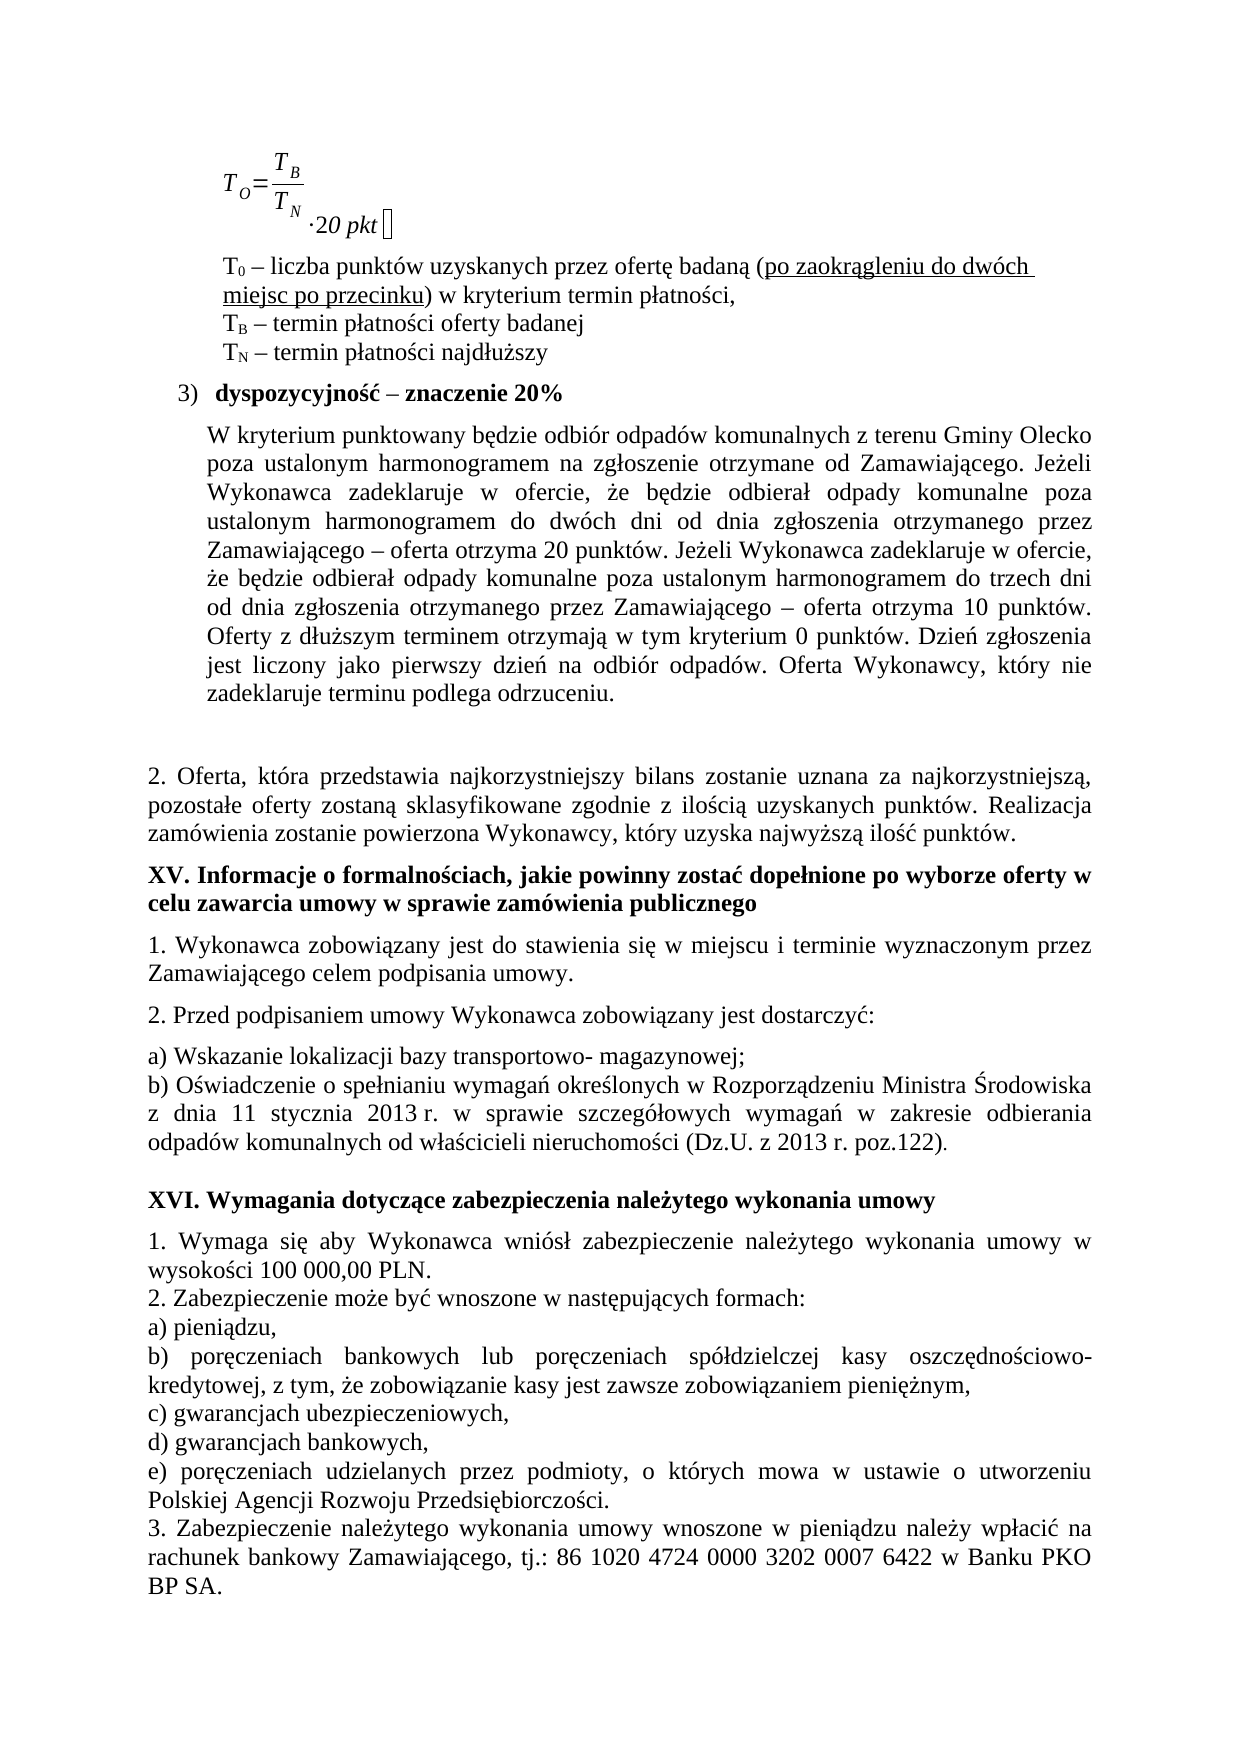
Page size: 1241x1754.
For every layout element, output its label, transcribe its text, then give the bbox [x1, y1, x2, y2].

text 1. Wymaga się aby Wykonawca wniósł zabezpieczenie należytego wykonania umowy w wysokości . [148, 1226, 1093, 1283]
text 2. Oferta, która przedstawia najkorzystniejszy bilans zostanie uznana za najkorzystniejszą, pozostałe oferty zostaną sklasyfikowane zgodnie z ilością uzyskanych punktów. Realizacja zamówienia zostanie powierzona Wykonawcy, który uzyska najwyższą ilość punktów. [148, 761, 1093, 847]
text 2. Przed podpisaniem umowy Wykonawca zobowiązany jest dostarczyć: [148, 1000, 1093, 1028]
text XVI. Wymagania dotyczące zabezpieczenia należytego wykonania umowy [148, 1185, 1093, 1213]
text a) pieniądzu, [148, 1312, 1093, 1341]
text a) Wskazanie lokalizacji bazy transportowo- magazynowej; [148, 1041, 1093, 1070]
text e) poręczeniach udzielanych przez podmioty, o których mowa w ustawie o utworzeniu Polskiej Agencji Rozwoju Przedsiębiorczości. [148, 1456, 1093, 1513]
text d) gwarancjach bankowych, [148, 1427, 1093, 1456]
text ·20 pkt [223, 148, 1093, 238]
text W kryterium punktowany będzie odbiór odpadów komunalnych z terenu Gminy Olecko poza ustalonym harmonogramem na zgłoszenie otrzymane od Zamawiającego. Jeżeli Wykonawca zadeklaruje w ofercie, że będzie odbierał odpady komunalne poza ustalonym harmonogramem do dwóch dni od dnia zgłoszenia otrzymanego przez Zamawiającego – oferta otrzyma 20 punktów. Jeżeli Wykonawca zadeklaruje w ofercie, że będzie odbierał odpady komunalne poza ustalonym harmonogramem do trzech dni od dnia zgłoszenia otrzymanego przez Zamawiającego – oferta otrzyma 10 punktów. Oferty z dłuższym terminem otrzymają w tym kryterium 0 punktów. Dzień zgłoszenia jest liczony jako pierwszy dzień na odbiór odpadów. Oferta Wykonawcy, który nie zadeklaruje terminu podlega odrzuceniu. [207, 420, 1093, 707]
text c) gwarancjach ubezpieczeniowych, [148, 1398, 1093, 1427]
text TN – termin płatności najdłuższy [148, 337, 1093, 366]
text 1. Wykonawca zobowiązany jest do stawienia się w miejscu i terminie wyznaczonym przez Zamawiającego celem podpisania umowy. [148, 930, 1093, 987]
text T0 – liczba punktów uzyskanych przez ofertę badaną (po zaokrągleniu do dwóch miejsc po przecinku) w kryterium termin płatności, [223, 251, 1093, 308]
text b) poręczeniach bankowych lub poręczeniach spółdzielczej kasy oszczędnościowo- kredytowej, z tym, że zobowiązanie kasy jest zawsze zobowiązaniem pieniężnym, [148, 1341, 1093, 1398]
list dyspozycyjność – znaczenie 20% [177, 378, 1093, 407]
text 2. Zabezpieczenie może być wnoszone w następujących formach: [148, 1283, 1093, 1312]
text TB – termin płatności oferty badanej [223, 308, 1093, 337]
text 3. Zabezpieczenie należytego wykonania umowy wnoszone w pieniądzu należy wpłacić na rachunek bankowy Zamawiającego, tj.: 86 1020 4724 0000 3202 0007 6422 w Banku PKO BP SA. [148, 1513, 1093, 1600]
text b) Oświadczenie o spełnianiu wymagań określonych w Rozporządzeniu Ministra Środowiska z dnia 11 stycznia 2013 r. w sprawie szczegółowych wymagań w zakresie odbierania odpadów komunalnych od właścicieli nieruchomości (Dz.U. z 2013 r. poz.122). [148, 1070, 1093, 1156]
text XV. Informacje o formalnościach, jakie powinny zostać dopełnione po wyborze oferty w celu zawarcia umowy w sprawie zamówienia publicznego [148, 860, 1093, 917]
